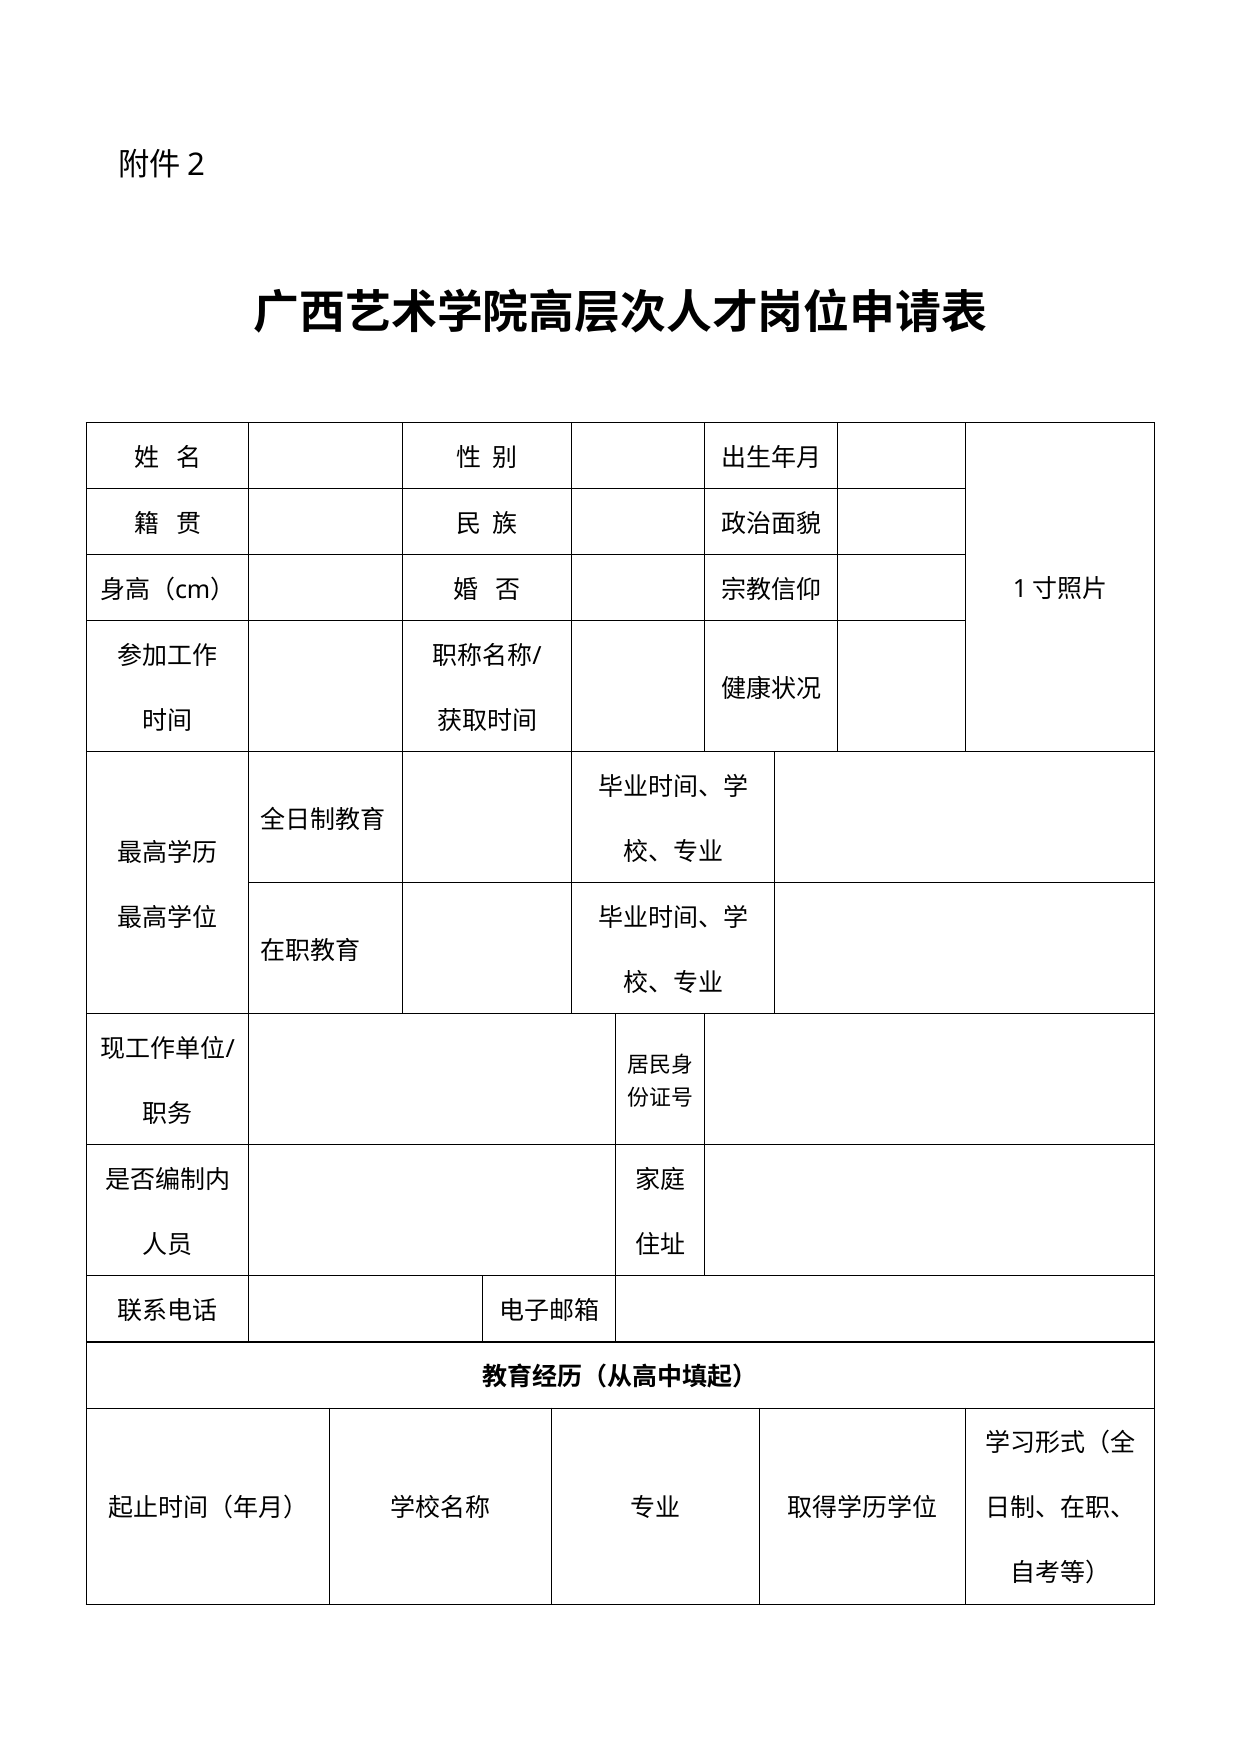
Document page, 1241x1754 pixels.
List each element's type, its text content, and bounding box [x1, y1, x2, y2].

table_header 1寸照片 [966, 423, 1154, 751]
table_cell [775, 883, 1154, 1013]
table_header 姓 名 [87, 423, 248, 488]
table_cell [249, 1276, 482, 1341]
table_cell 学校名称 [330, 1409, 551, 1603]
table_cell 身高（cm） [87, 555, 248, 620]
text 广西艺术学院高层次人才岗位申请表 [118, 259, 1122, 357]
table_cell 电子邮箱 [483, 1276, 615, 1341]
table_cell 是否编制内人员 [87, 1145, 248, 1275]
table_cell 全日制教育 [249, 752, 402, 882]
table_cell 家庭住址 [616, 1145, 704, 1275]
table_cell [705, 1014, 1154, 1144]
table_cell 政治面貌 [705, 489, 837, 554]
table_cell 起止时间（年月） [87, 1409, 329, 1603]
table_cell 现工作单位/职务 [87, 1014, 248, 1144]
table_cell [249, 555, 402, 620]
table_cell [838, 555, 965, 620]
table_cell 职称名称/ 获取时间 [403, 621, 571, 751]
table_cell 婚 否 [403, 555, 571, 620]
table_header [572, 423, 704, 488]
table_cell 最高学历 最高学位 [87, 752, 248, 1013]
table_cell [403, 883, 571, 1013]
table_cell 毕业时间、学校、专业 [572, 752, 774, 882]
table_header [838, 423, 965, 488]
table_cell 取得学历学位 [760, 1409, 965, 1603]
table_cell 健康状况 [705, 621, 837, 751]
table_cell 居民身份证号 [616, 1014, 704, 1144]
table_header [249, 423, 402, 488]
table_cell [249, 1145, 615, 1275]
table_cell [249, 489, 402, 554]
table_cell [572, 489, 704, 554]
table_cell 联系电话 [87, 1276, 248, 1341]
table_header 出生年月 [705, 423, 837, 488]
table_cell 籍 贯 [87, 489, 248, 554]
table_cell [775, 752, 1154, 882]
table_cell 学习形式（全日制、在职、自考等） [966, 1409, 1154, 1603]
table_cell 毕业时间、学校、专业 [572, 883, 774, 1013]
table_cell 专业 [552, 1409, 759, 1603]
table_cell [249, 621, 402, 751]
table_cell 宗教信仰 [705, 555, 837, 620]
table_cell 在职教育 [249, 883, 402, 1013]
table_cell [403, 752, 571, 882]
table_cell [616, 1276, 1154, 1341]
table_header 性 别 [403, 423, 571, 488]
table_cell 参加工作 时间 [87, 621, 248, 751]
table_cell 民 族 [403, 489, 571, 554]
table_cell [838, 489, 965, 554]
table_cell [249, 1014, 615, 1144]
table_cell 教育经历（从高中填起） [87, 1343, 1154, 1407]
table_cell [572, 555, 704, 620]
table_cell [572, 621, 704, 751]
table_cell [838, 621, 965, 751]
text 附件2 [118, 129, 1122, 194]
table_cell [705, 1145, 1154, 1275]
